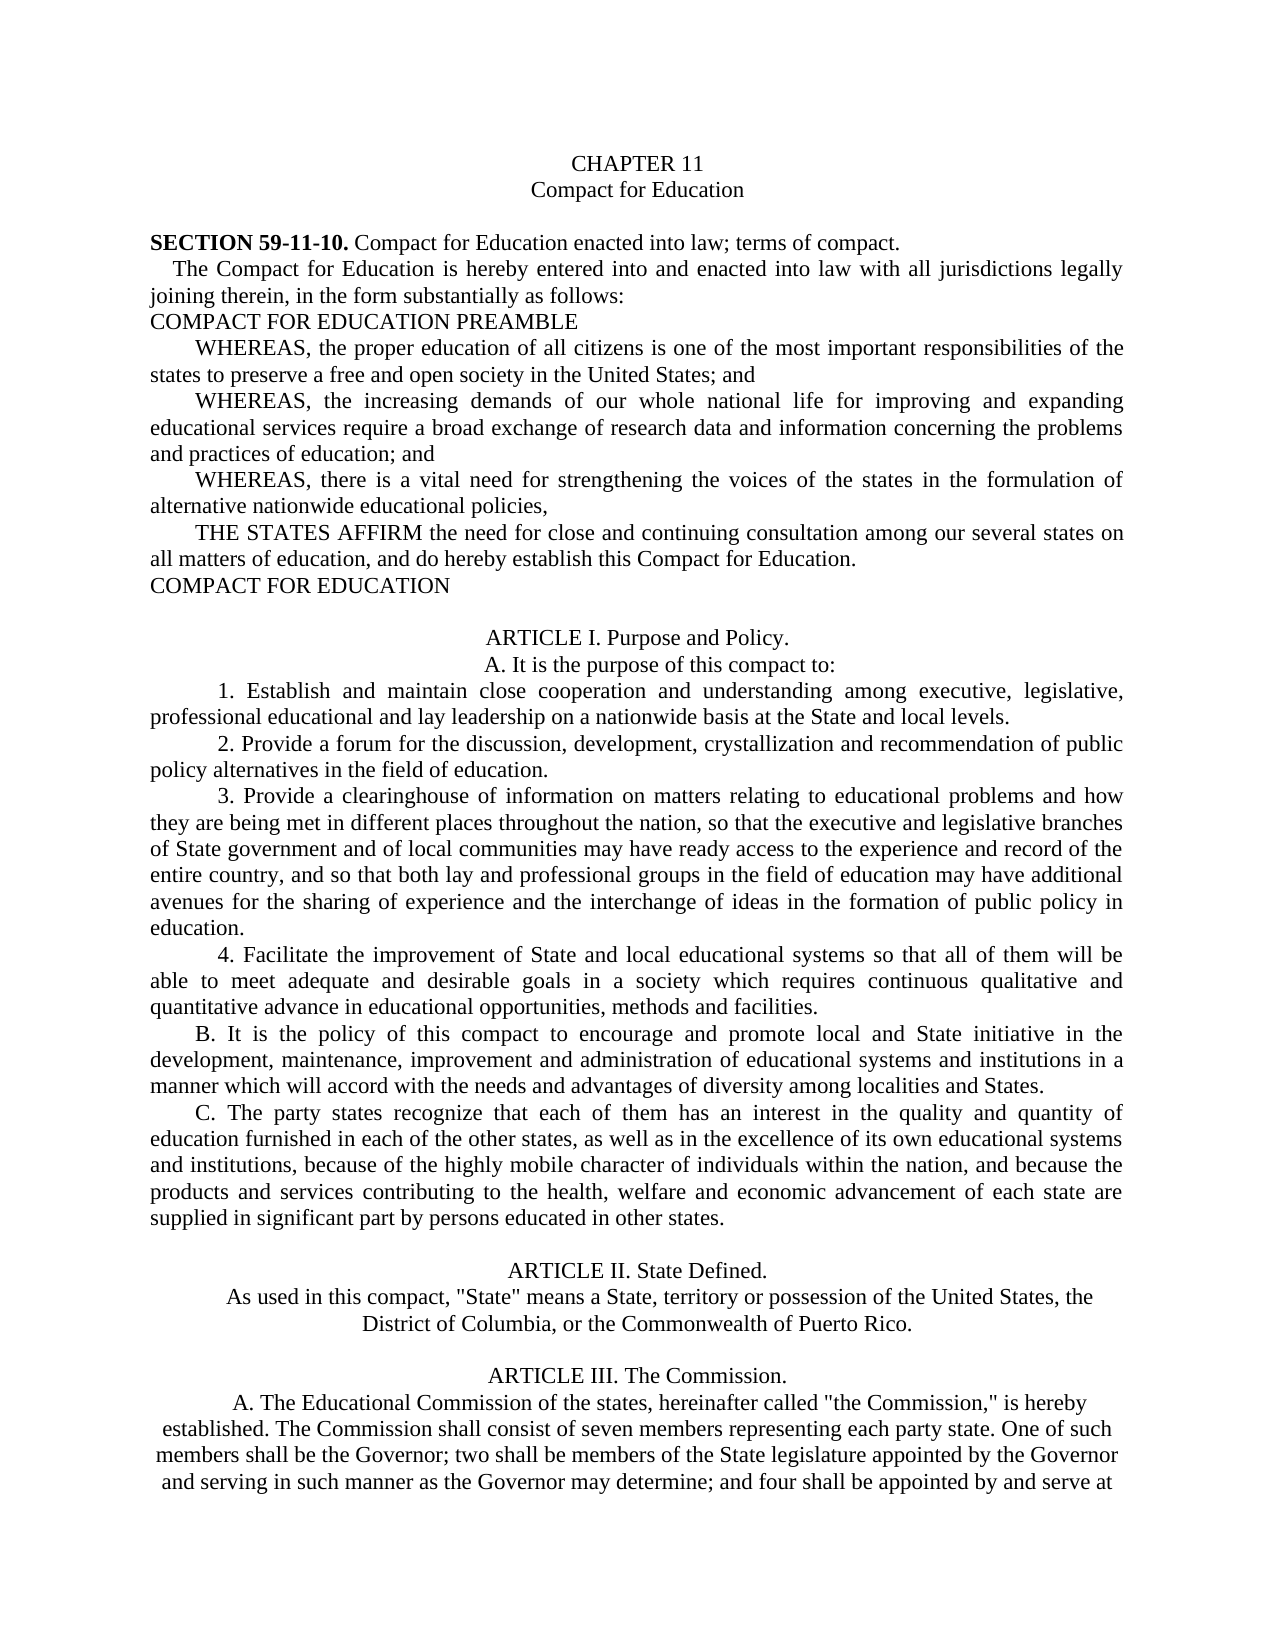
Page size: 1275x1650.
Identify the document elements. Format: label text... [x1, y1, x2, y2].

text 4. Facilitate the improvement of State and local educational systems so that all of them will be able to meet adequate and desirable goals in a society which requires continuous qualitative and quantitative advance in educational opportunities, methods and facilities. [150, 941, 1125, 1020]
text SECTION 59-11-10. Compact for Education enacted into law; terms of compact. [150, 229, 1125, 255]
text B. It is the policy of this compact to encourage and promote local and State initiative in the development, maintenance, improvement and administration of educational systems and institutions in a manner which will accord with the needs and advantages of diversity among localities and States. [150, 1020, 1125, 1099]
text CHAPTER 11 [150, 150, 1125, 176]
text COMPACT FOR EDUCATION PREAMBLE [150, 308, 1125, 334]
text The Compact for Education is hereby entered into and enacted into law with all jurisdictions legally joining therein, in the form substantially as follows: [150, 255, 1125, 308]
text Compact for Education [150, 176, 1125, 203]
text ARTICLE I. Purpose and Policy. [150, 624, 1125, 651]
text 1. Establish and maintain close cooperation and understanding among executive, legislative, professional educational and lay leadership on a nationwide basis at the State and local levels. [150, 677, 1125, 730]
text COMPACT FOR EDUCATION [150, 572, 1125, 598]
text THE STATES AFFIRM the need for close and continuing consultation among our several states on all matters of education, and do hereby establish this Compact for Education. [150, 519, 1125, 572]
text ARTICLE III. The Commission. [150, 1362, 1125, 1389]
text A. It is the purpose of this compact to: [150, 651, 1125, 677]
text WHEREAS, the proper education of all citizens is one of the most important responsibilities of the states to preserve a free and open society in the United States; and [150, 334, 1125, 387]
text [150, 1389, 1125, 1494]
text WHEREAS, the increasing demands of our whole national life for improving and expanding educational services require a broad exchange of research data and information concerning the problems and practices of education; and [150, 387, 1125, 466]
text WHEREAS, there is a vital need for strengthening the voices of the states in the formulation of alternative nationwide educational policies, [150, 466, 1125, 519]
text C. The party states recognize that each of them has an interest in the quality and quantity of education furnished in each of the other states, as well as in the excellence of its own educational systems and institutions, because of the highly mobile character of individuals within the nation, and because the products and services contributing to the health, welfare and economic advancement of each state are supplied in significant part by persons educated in other states. [150, 1099, 1125, 1231]
text 3. Provide a clearinghouse of information on matters relating to educational problems and how they are being met in different places throughout the nation, so that the executive and legislative branches of State government and of local communities may have ready access to the experience and record of the entire country, and so that both lay and professional groups in the field of education may have additional avenues for the sharing of experience and the interchange of ideas in the formation of public policy in education. [150, 782, 1125, 941]
text 2. Provide a forum for the discussion, development, crystallization and recommendation of public policy alternatives in the field of education. [150, 730, 1125, 782]
text ARTICLE II. State Defined. [150, 1257, 1125, 1283]
text As used in this compact, "State" means a State, territory or possession of the United States, the District of Columbia, or the Commonwealth of Puerto Rico. [150, 1283, 1125, 1336]
